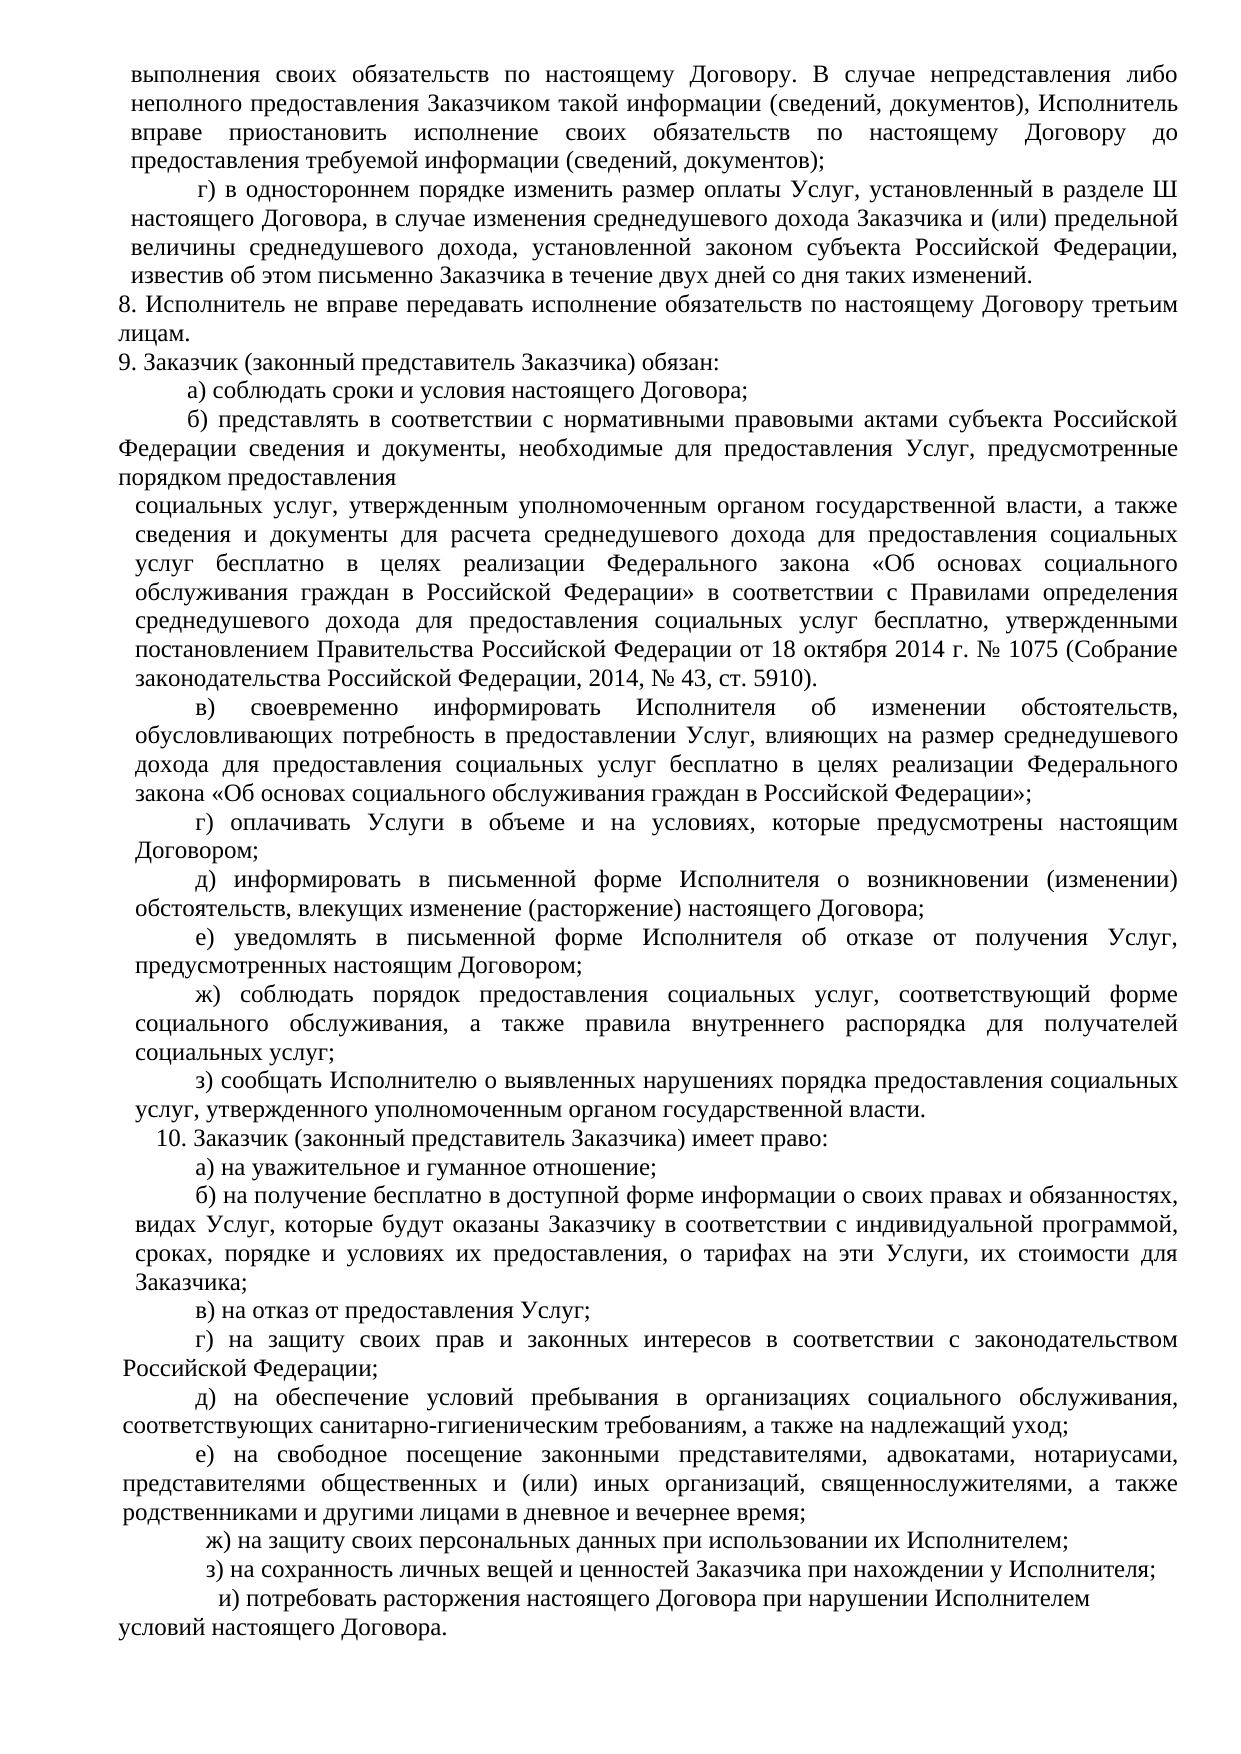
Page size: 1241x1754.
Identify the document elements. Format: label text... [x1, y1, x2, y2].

text ж) соблюдать порядок предоставления социальных услуг, соответствующий форме социального обслуживания, а также правила внутреннего распорядка для получателей социальных услуг; [135, 979, 1179, 1065]
list Заказчик (законный представитель Заказчика) имеет право: [156, 1123, 1181, 1152]
text в) своевременно информировать Исполнителя об изменении обстоятельств, обусловливающих потребность в предоставлении Услуг, влияющих на размер среднедушевого дохода для предоставления социальных услуг бесплатно в целях реализации Федерального закона «Об основах социального обслуживания граждан в Российской Федерации»; [135, 692, 1179, 807]
text 8. Исполнитель не вправе передавать исполнение обязательств по настоящему Договору третьим лицам. [118, 289, 1179, 347]
text з) на сохранность личных вещей и ценностей Заказчика при нахождении у Исполнителя; [118, 1554, 1179, 1583]
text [131, 59, 1179, 174]
text д) информировать в письменной форме Исполнителя о возникновении (изменении) обстоятельств, влекущих изменение (расторжение) настоящего Договора; [135, 864, 1179, 922]
text б) представлять в соответствии с нормативными правовыми актами субъекта Российской Федерации сведения и документы, необходимые для предоставления Услуг, предусмотренные порядком предоставления [118, 404, 1179, 490]
text г) оплачивать Услуги в объеме и на условиях, которые предусмотрены настоящим Договором; [135, 807, 1179, 864]
text и) потребовать расторжения настоящего Договора при нарушении Исполнителем условий настоящего Договора. [118, 1583, 1181, 1640]
text в) на отказ от предоставления Услуг; [122, 1295, 1181, 1324]
text г) на защиту своих прав и законных интересов в соответствии с законодательством Российской Федерации; [122, 1324, 1179, 1382]
text 9. Заказчик (законный представитель Заказчика) обязан: [118, 347, 1181, 375]
text д) на обеспечение условий пребывания в организациях социального обслуживания, соответствующих санитарно-гигиеническим требованиям, а также на надлежащий уход; [122, 1382, 1179, 1439]
text е) на свободное посещение законными представителями, адвокатами, нотариусами, представителями общественных и (или) иных организаций, священнослужителями, а также родственниками и другими лицами в дневное и вечернее время; [122, 1439, 1179, 1525]
text а) на уважительное и гуманное отношение; [122, 1152, 1181, 1180]
text з) сообщать Исполнителю о выявленных нарушениях порядка предоставления социальных услуг, утвержденного уполномоченным органом государственной власти. [135, 1065, 1179, 1123]
text б) на получение бесплатно в доступной форме информации о своих правах и обязанностях, видах Услуг, которые будут оказаны Заказчику в соответствии с индивидуальной программой, сроках, порядке и условиях их предоставления, о тарифах на эти Услуги, их стоимости для Заказчика; [135, 1180, 1179, 1295]
text социальных услуг, утвержденным уполномоченным органом государственной власти, а также сведения и документы для расчета среднедушевого дохода для предоставления социальных услуг бесплатно в целях реализации Федерального закона «Об основах социального обслуживания граждан в Российской Федерации» в соответствии с Правилами определения среднедушевого дохода для предоставления социальных услуг бесплатно, утвержденными постановлением Правительства Российской Федерации от 18 октября 2014 г. № 1075 (Собрание законодательства Российской Федерации, 2014, № 43, ст. 5910). [135, 490, 1179, 692]
text ж) на защиту своих персональных данных при использовании их Исполнителем; [118, 1525, 1179, 1554]
text е) уведомлять в письменной форме Исполнителя об отказе от получения Услуг, предусмотренных настоящим Договором; [135, 922, 1179, 979]
text г) в одностороннем порядке изменить размер оплаты Услуг, установленный в разделе Ш настоящего Договора, в случае изменения среднедушевого дохода Заказчика и (или) предельной величины среднедушевого дохода, установленной законом субъекта Российской Федерации, известив об этом письменно Заказчика в течение двух дней со дня таких изменений. [131, 174, 1179, 289]
text а) соблюдать сроки и условия настоящего Договора; [118, 375, 1181, 404]
